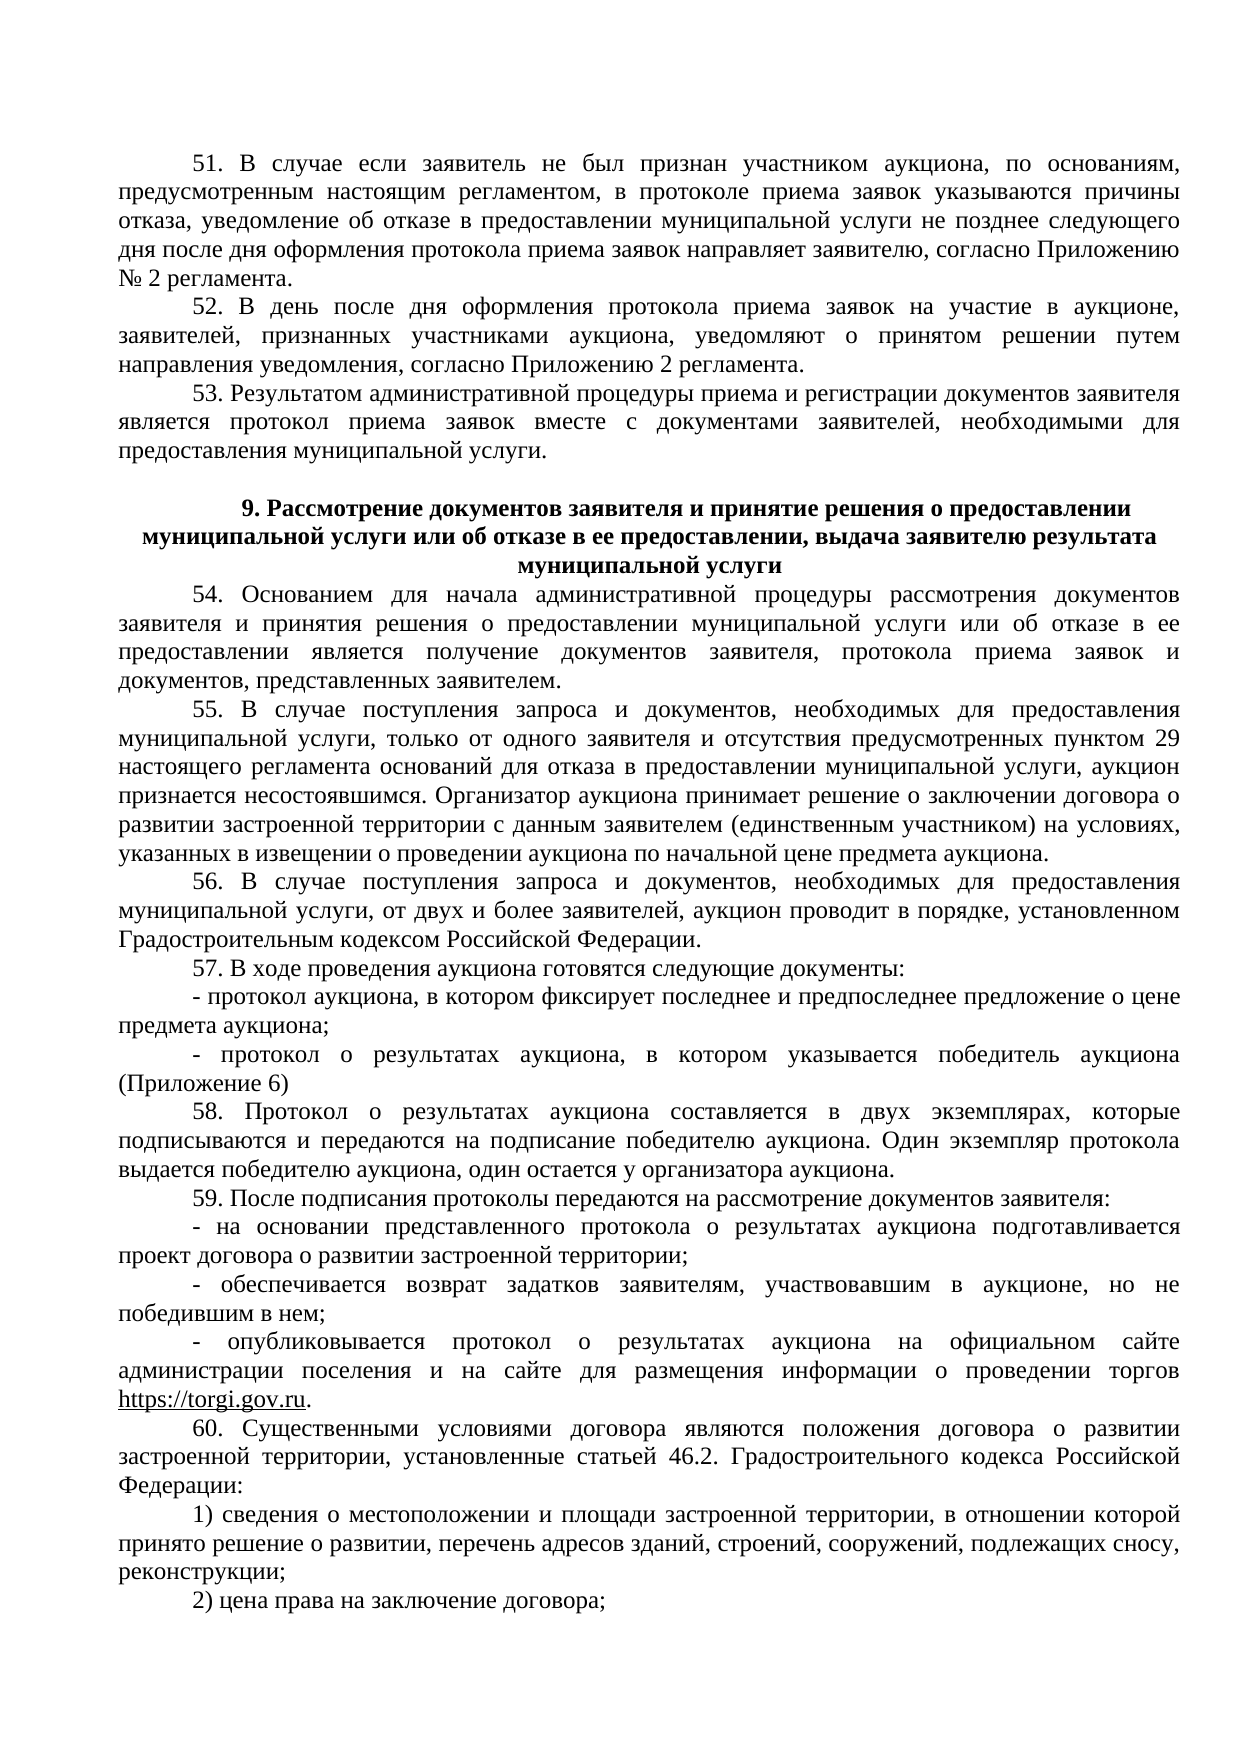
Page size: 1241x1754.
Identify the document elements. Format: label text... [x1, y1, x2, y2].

text 1) сведения о местоположении и площади застроенной территории, в отношении которой принято решение о развитии, перечень адресов зданий, строений, сооружений, подлежащих сносу, реконструкции; [118, 1499, 1181, 1585]
text 60. Существенными условиями договора являются положения договора о развитии застроенной территории, установленные статьей 46.2. Градостроительного кодекса Российской Федерации: [118, 1413, 1181, 1499]
text 9. Рассмотрение документов заявителя и принятие решения о предоставлении муниципальной услуги или об отказе в ее предоставлении, выдача заявителю результата муниципальной услуги [118, 493, 1181, 579]
text 55. В случае поступления запроса и документов, необходимых для предоставления муниципальной услуги, только от одного заявителя и отсутствия предусмотренных пунктом 29 настоящего регламента оснований для отказа в предоставлении муниципальной услуги, аукцион признается несостоявшимся. Организатор аукциона принимает решение о заключении договора о развитии застроенной территории с данным заявителем (единственным участником) на условиях, указанных в извещении о проведении аукциона по начальной цене предмета аукциона. [118, 694, 1181, 866]
text 56. В случае поступления запроса и документов, необходимых для предоставления муниципальной услуги, от двух и более заявителей, аукцион проводит в порядке, установленном Градостроительным кодексом Российской Федерации. [118, 866, 1181, 953]
text 54. Основанием для начала административной процедуры рассмотрения документов заявителя и принятия решения о предоставлении муниципальной услуги или об отказе в ее предоставлении является получение документов заявителя, протокола приема заявок и документов, представленных заявителем. [118, 579, 1181, 694]
text - обеспечивается возврат задатков заявителям, участвовавшим в аукционе, но не победившим в нем; [118, 1269, 1181, 1326]
text - протокол о результатах аукциона, в котором указывается победитель аукциона (Приложение 6) [118, 1039, 1181, 1096]
text 57. В ходе проведения аукциона готовятся следующие документы: [118, 953, 1181, 981]
text - протокол аукциона, в котором фиксирует последнее и предпоследнее предложение о цене предмета аукциона; [118, 981, 1181, 1039]
text 58. Протокол о результатах аукциона составляется в двух экземплярах, которые подписываются и передаются на подписание победителю аукциона. Один экземпляр протокола выдается победителю аукциона, один остается у организатора аукциона. [118, 1096, 1181, 1183]
text 51. В случае если заявитель не был признан участником аукциона, по основаниям, предусмотренным настоящим регламентом, в протоколе приема заявок указываются причины отказа, уведомление об отказе в предоставлении муниципальной услуги не позднее следующего дня после дня оформления протокола приема заявок направляет заявителю, согласно Приложению № 2 регламента. [118, 148, 1181, 291]
text 52. В день после дня оформления протокола приема заявок на участие в аукционе, заявителей, признанных участниками аукциона, уведомляют о принятом решении путем направления уведомления, согласно Приложению 2 регламента. [118, 291, 1181, 378]
text 59. После подписания протоколы передаются на рассмотрение документов заявителя: [118, 1183, 1181, 1211]
text - опубликовывается протокол о результатах аукциона на официальном сайте администрации поселения и на сайте для размещения информации о проведении торгов https://torgi.gov.ru. [118, 1326, 1181, 1413]
text - на основании представленного протокола о результатах аукциона подготавливается проект договора о развитии застроенной территории; [118, 1211, 1181, 1269]
text 2) цена права на заключение договора; [118, 1585, 1181, 1614]
text 53. Результатом административной процедуры приема и регистрации документов заявителя является протокол приема заявок вместе с документами заявителей, необходимыми для предоставления муниципальной услуги. [118, 378, 1181, 464]
